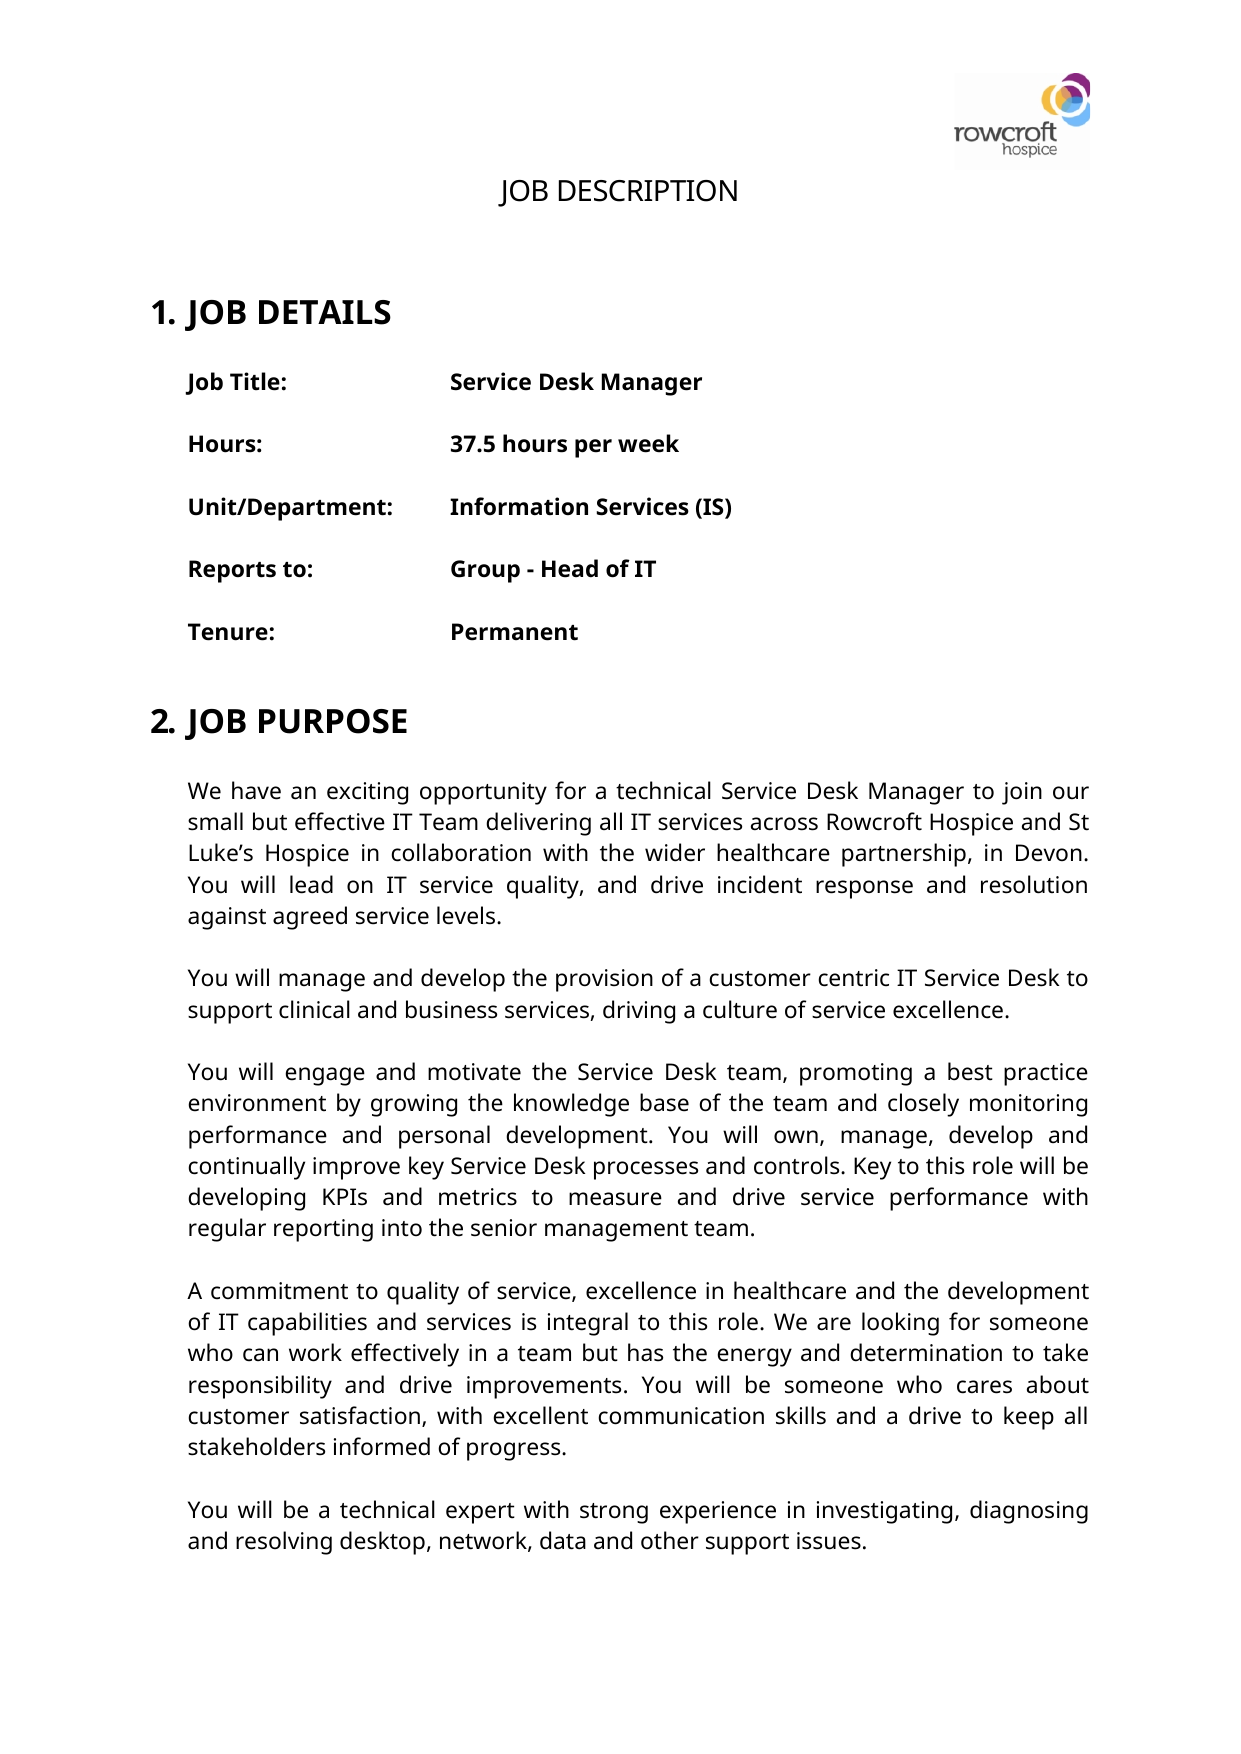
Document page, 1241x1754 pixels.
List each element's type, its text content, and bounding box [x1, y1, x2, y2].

text Hours: 37.5 hours per week [187, 428, 1090, 459]
text Tenure: Permanent [150, 616, 1090, 673]
text You will manage and develop the provision of a customer centric IT Service Desk to support clinical and business services, driving a culture of service excellence. [187, 962, 1090, 1025]
text We have an exciting opportunity for a technical Service Desk Manager to join our small but effective IT Team delivering all IT services across Rowcroft Hospice and St Luke’s Hospice in collaboration with the wider healthcare partnership, in Devon. You will lead on IT service quality, and drive incident response and resolution against agreed service levels. [187, 775, 1090, 931]
text Job Title: Service Desk Manager [187, 366, 1090, 397]
text Unit/Department: Information Services (IS) [187, 491, 1090, 522]
subtitle JOB PURPOSE [150, 698, 1090, 743]
subtitle JOB DETAILS [150, 289, 1090, 334]
text JOB DESCRIPTION [150, 170, 1090, 210]
picture [954, 73, 1091, 170]
text Reports to: Group - Head of IT [187, 553, 1090, 584]
text You will engage and motivate the Service Desk team, promoting a best practice environment by growing the knowledge base of the team and closely monitoring performance and personal development. You will own, manage, develop and continually improve key Service Desk processes and controls. Key to this role will be developing KPIs and metrics to measure and drive service performance with regular reporting into the senior management team. [187, 1025, 1090, 1243]
text You will be a technical expert with strong experience in investigating, diagnosing and resolving desktop, network, data and other support issues. [187, 1493, 1090, 1556]
text A commitment to quality of service, excellence in healthcare and the development of IT capabilities and services is integral to this role. We are looking for someone who can work effectively in a team but has the energy and determination to take responsibility and drive improvements. You will be someone who cares about customer satisfaction, with excellent communication skills and a drive to keep all stakeholders informed of progress. [187, 1275, 1090, 1462]
